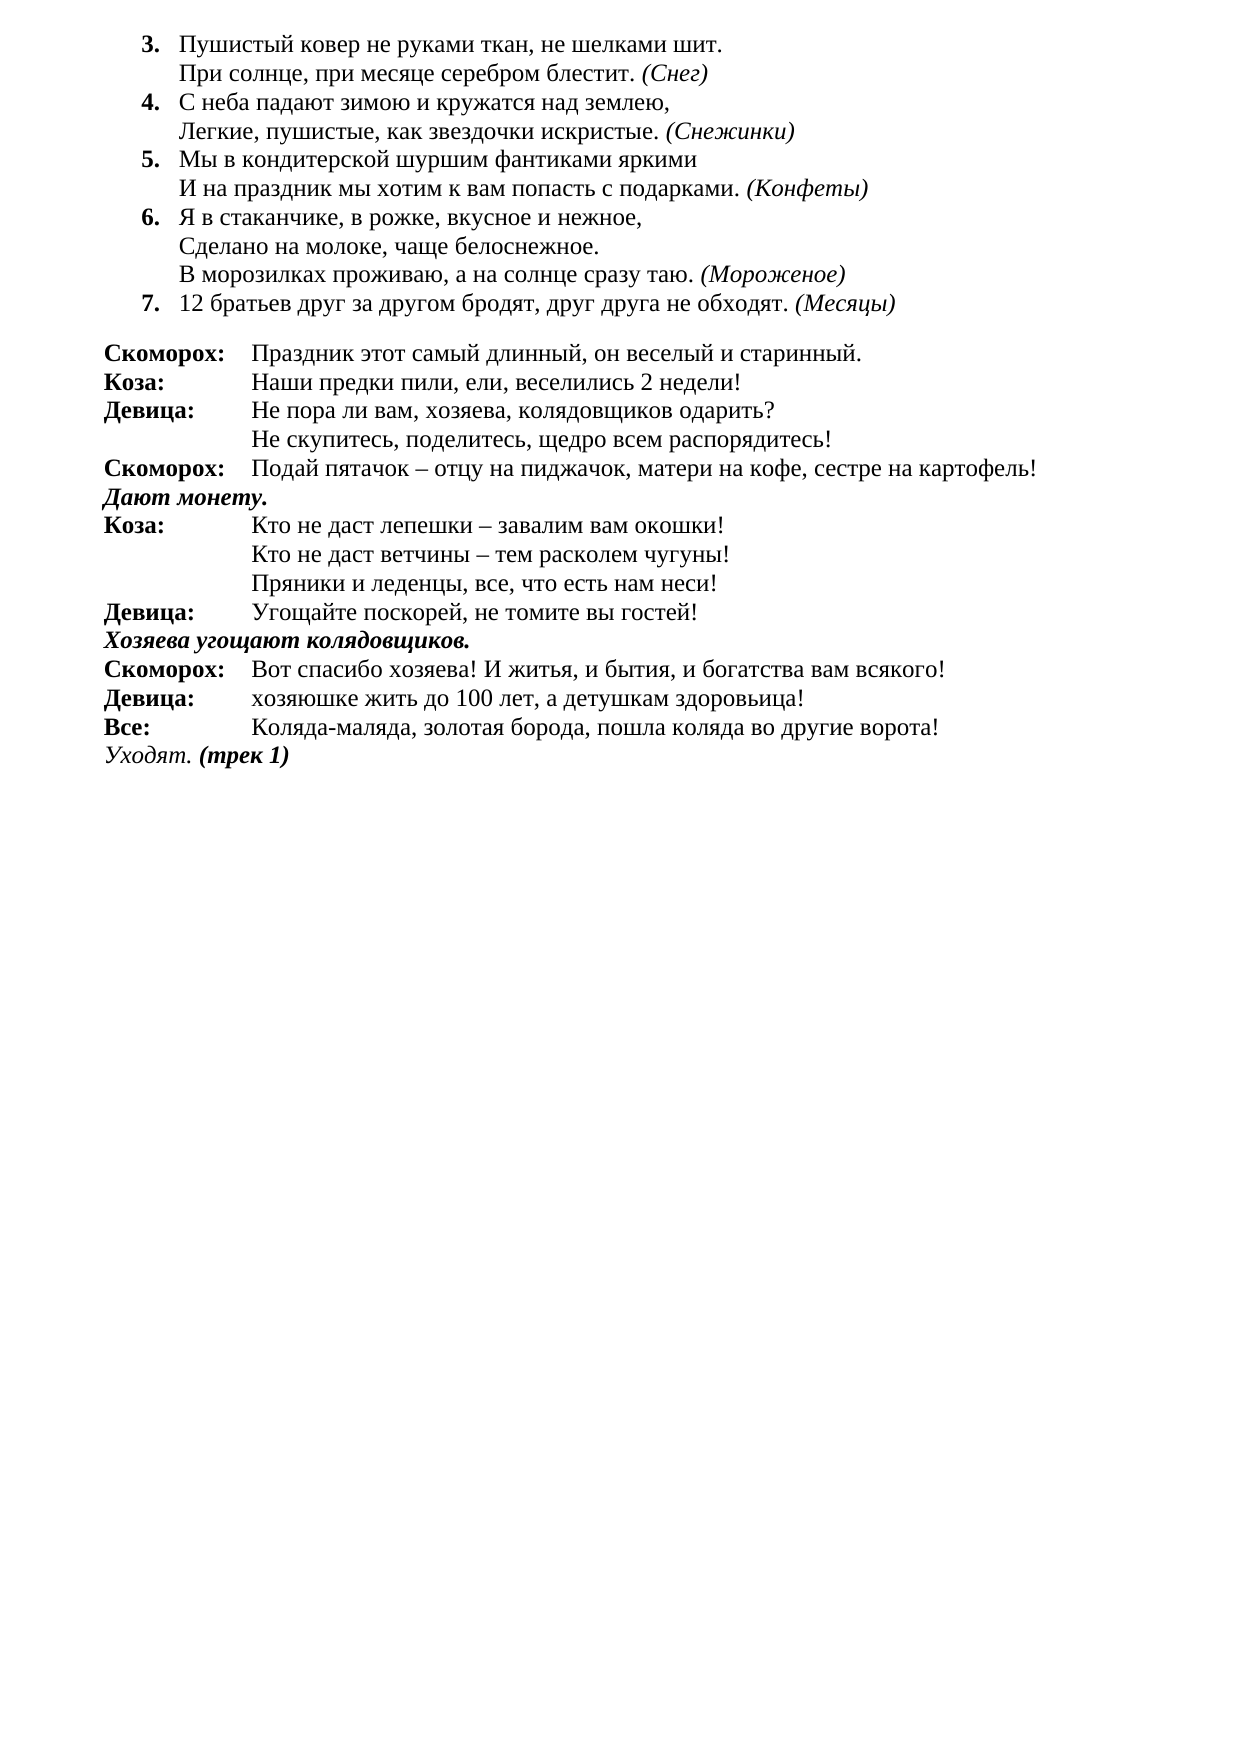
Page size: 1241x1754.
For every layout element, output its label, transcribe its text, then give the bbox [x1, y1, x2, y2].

text Все: Коляда-маляда, золотая борода, пошла коляда во другие ворота! [103, 712, 1181, 740]
list И на праздник мы хотим к вам попасть с подарками. (Конфеты) [178, 173, 1181, 202]
text Девица: Не пора ли вам, хозяева, колядовщиков одарить? [103, 395, 1181, 424]
text Девица: Угощайте поскорей, не томите вы гостей! [103, 597, 1181, 625]
list Мы в кондитерской шуршим фантиками яркими [141, 144, 1181, 173]
list Я в стаканчике, в рожке, вкусное и нежное, [141, 202, 1181, 231]
list Легкие, пушистые, как звездочки искристые. (Снежинки) [178, 116, 1181, 144]
text Дают монету. [103, 482, 1181, 510]
list Сделано на молоке, чаще белоснежное. [178, 231, 1181, 259]
list С неба падают зимою и кружатся над землею, [141, 87, 1181, 116]
list 12 братьев друг за другом бродят, друг друга не обходят. (Месяцы) [141, 288, 1181, 317]
text Хозяева угощают колядовщиков. [103, 625, 1181, 654]
text Кто не даст ветчины – тем расколем чугуны! [103, 539, 1181, 568]
list Пушистый ковер не руками ткан, не шелками шит. [141, 29, 1181, 58]
text Коза: Наши предки пили, ели, веселились 2 недели! [103, 367, 1181, 395]
list В морозилках проживаю, а на солнце сразу таю. (Мороженое) [178, 259, 1181, 288]
text Уходят. (трек 1) [103, 740, 1181, 769]
text Скоморох: Вот спасибо хозяева! И житья, и бытия, и богатства вам всякого! [103, 654, 1181, 683]
text Скоморох: Подай пятачок – отцу на пиджачок, матери на кофе, сестре на картофель! [103, 453, 1181, 482]
text Коза: Кто не даст лепешки – завалим вам окошки! [103, 510, 1181, 539]
text Скоморох: Праздник этот самый длинный, он веселый и старинный. [103, 338, 1181, 367]
text Не скупитесь, поделитесь, щедро всем распорядитесь! [103, 424, 1181, 453]
list При солнце, при месяце серебром блестит. (Снег) [178, 58, 1181, 87]
text Девица: хозяюшке жить до 100 лет, а детушкам здоровьица! [103, 683, 1181, 712]
text Пряники и леденцы, все, что есть нам неси! [103, 568, 1181, 597]
